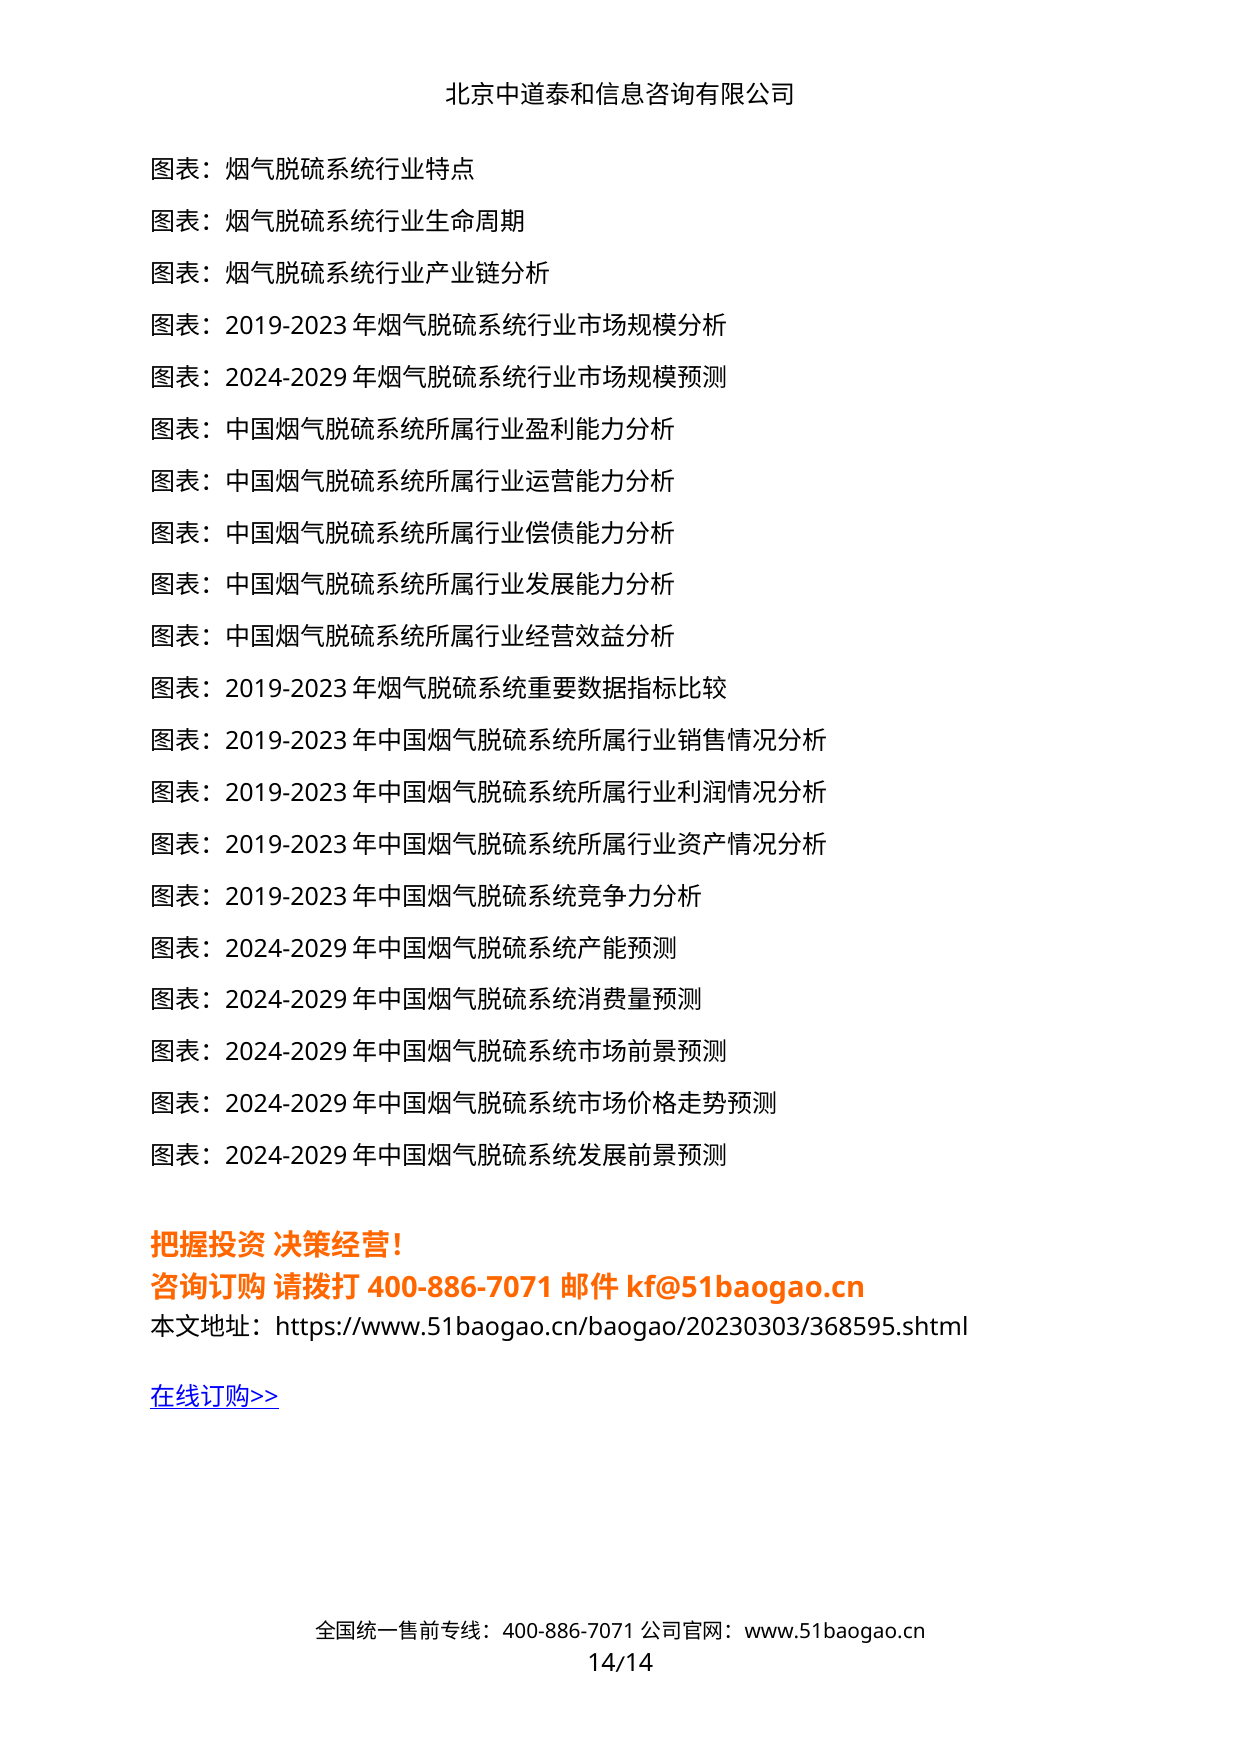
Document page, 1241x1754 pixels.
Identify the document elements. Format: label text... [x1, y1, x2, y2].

text 图表：烟气脱硫系统行业产业链分析 [150, 254, 1090, 290]
text 图表：2019-2023年烟气脱硫系统行业市场规模分析 [150, 306, 1090, 342]
text 图表：2024-2029年中国烟气脱硫系统市场前景预测 [150, 1032, 1090, 1068]
text 图表：中国烟气脱硫系统所属行业偿债能力分析 [150, 513, 1090, 549]
text 图表：2024-2029年中国烟气脱硫系统产能预测 [150, 928, 1090, 964]
text 图表：中国烟气脱硫系统所属行业运营能力分析 [150, 461, 1090, 497]
text 图表：中国烟气脱硫系统所属行业经营效益分析 [150, 617, 1090, 653]
text 图表：烟气脱硫系统行业生命周期 [150, 202, 1090, 238]
text 图表：2024-2029年中国烟气脱硫系统市场价格走势预测 [150, 1084, 1090, 1120]
text 把握投资 决策经营！咨询订购 请拨打 400-886-7071 邮件 kf@51baogao.cn本文地址：https://www.51baogao.cn/baogao/20230303/368595.shtml [150, 1187, 1090, 1342]
text 图表：2019-2023年中国烟气脱硫系统所属行业销售情况分析 [150, 721, 1090, 757]
text 图表：2024-2029年中国烟气脱硫系统消费量预测 [150, 980, 1090, 1016]
text 图表：2019-2023年中国烟气脱硫系统竞争力分析 [150, 876, 1090, 912]
text 在线订购>> [150, 1342, 1090, 1413]
text 图表：2019-2023年中国烟气脱硫系统所属行业资产情况分析 [150, 824, 1090, 861]
text 图表：中国烟气脱硫系统所属行业盈利能力分析 [150, 409, 1090, 446]
text 图表：2019-2023年中国烟气脱硫系统所属行业利润情况分析 [150, 772, 1090, 809]
text 图表：2024-2029年烟气脱硫系统行业市场规模预测 [150, 357, 1090, 394]
text 图表：2024-2029年中国烟气脱硫系统发展前景预测 [150, 1136, 1090, 1172]
text 图表：2019-2023年烟气脱硫系统重要数据指标比较 [150, 669, 1090, 705]
text 图表：烟气脱硫系统行业特点 [150, 150, 1090, 186]
text 图表：中国烟气脱硫系统所属行业发展能力分析 [150, 565, 1090, 601]
